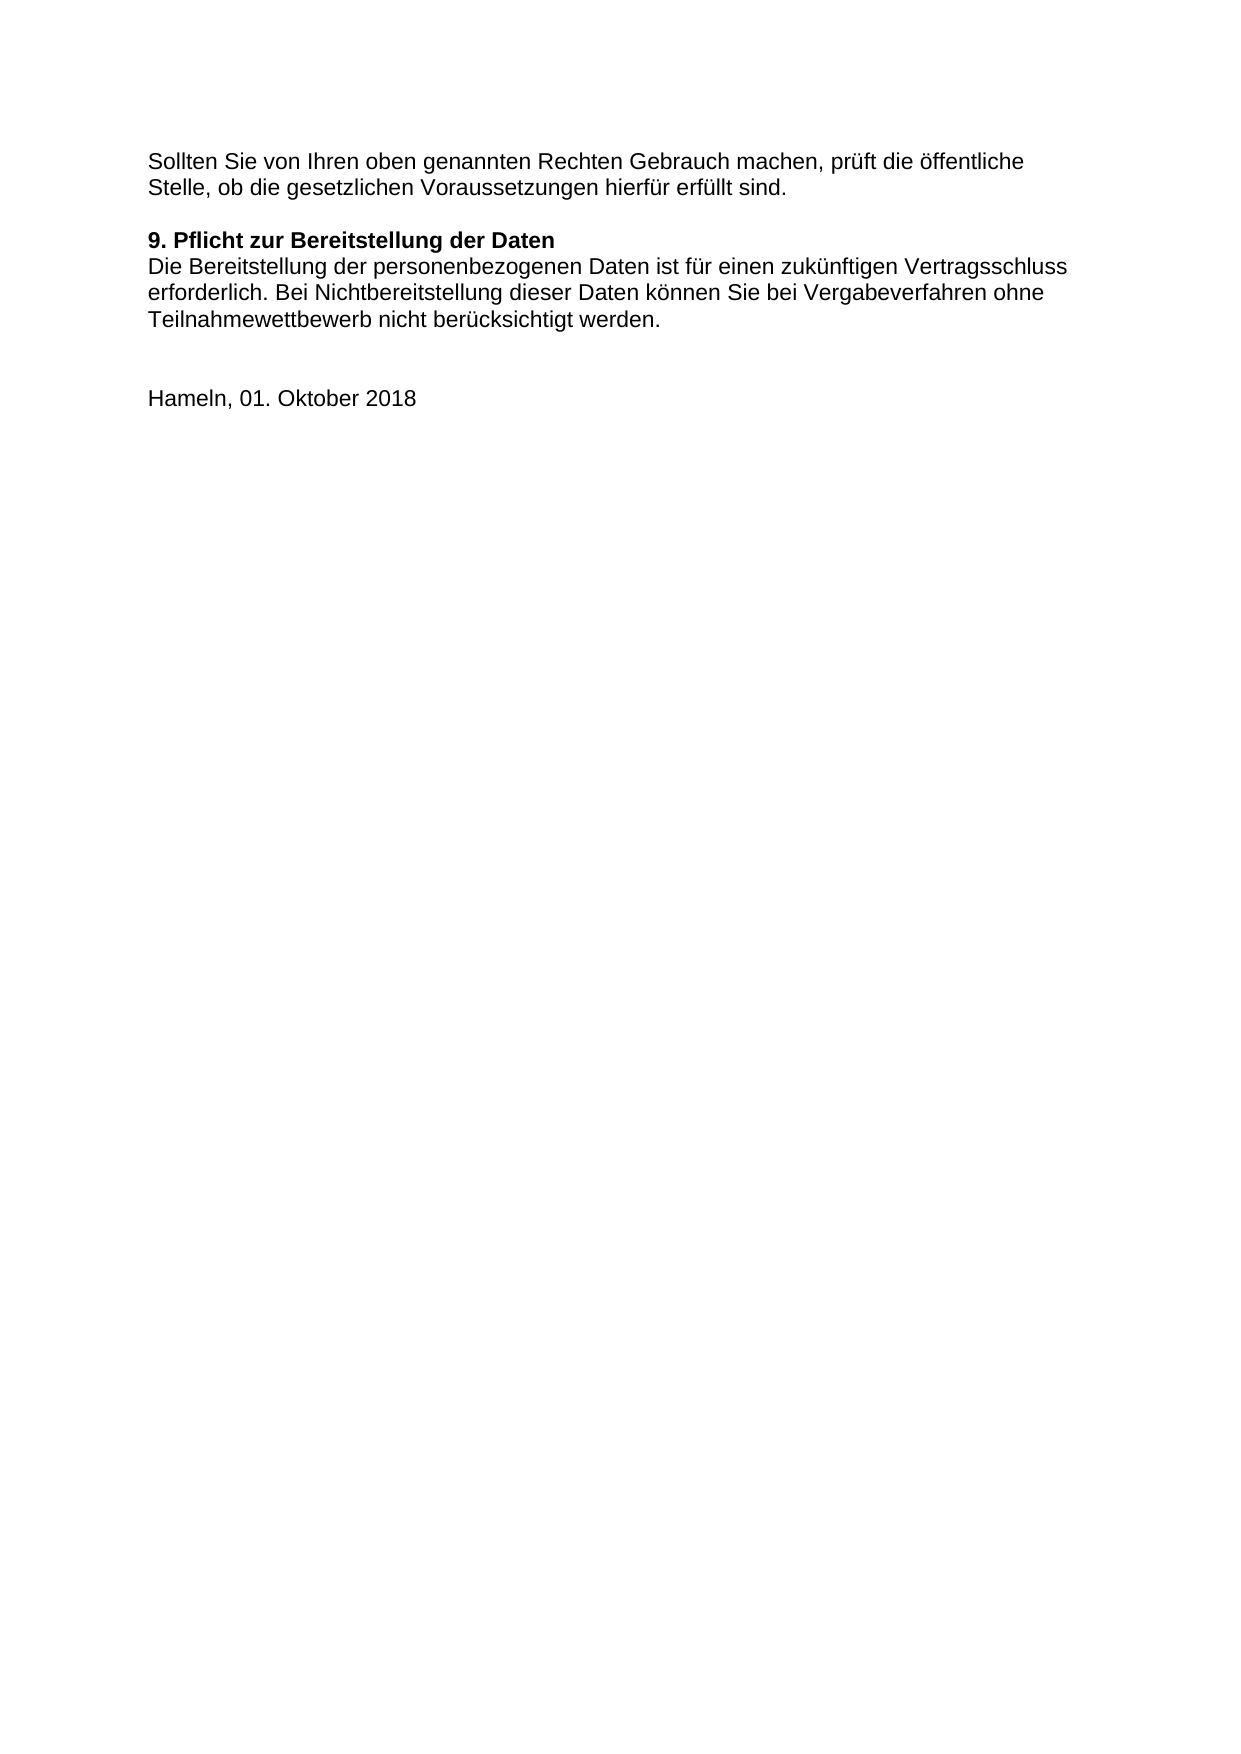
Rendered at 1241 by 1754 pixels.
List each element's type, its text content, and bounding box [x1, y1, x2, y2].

text Hameln, 01. Oktober 2018 [148, 385, 1093, 411]
text Sollten Sie von Ihren oben genannten Rechten Gebrauch machen, prüft die öffentliche Stelle, ob die gesetzlichen Voraussetzungen hierfür erfüllt sind. [148, 148, 1093, 200]
text Die Bereitstellung der personenbezogenen Daten ist für einen zukünftigen Vertragsschluss erforderlich. Bei Nichtbereitstellung dieser Daten können Sie bei Vergabeverfahren ohne Teilnahmewettbewerb nicht berücksichtigt werden. [148, 253, 1093, 332]
text 9. Pflicht zur Bereitstellung der Daten [148, 227, 1093, 253]
